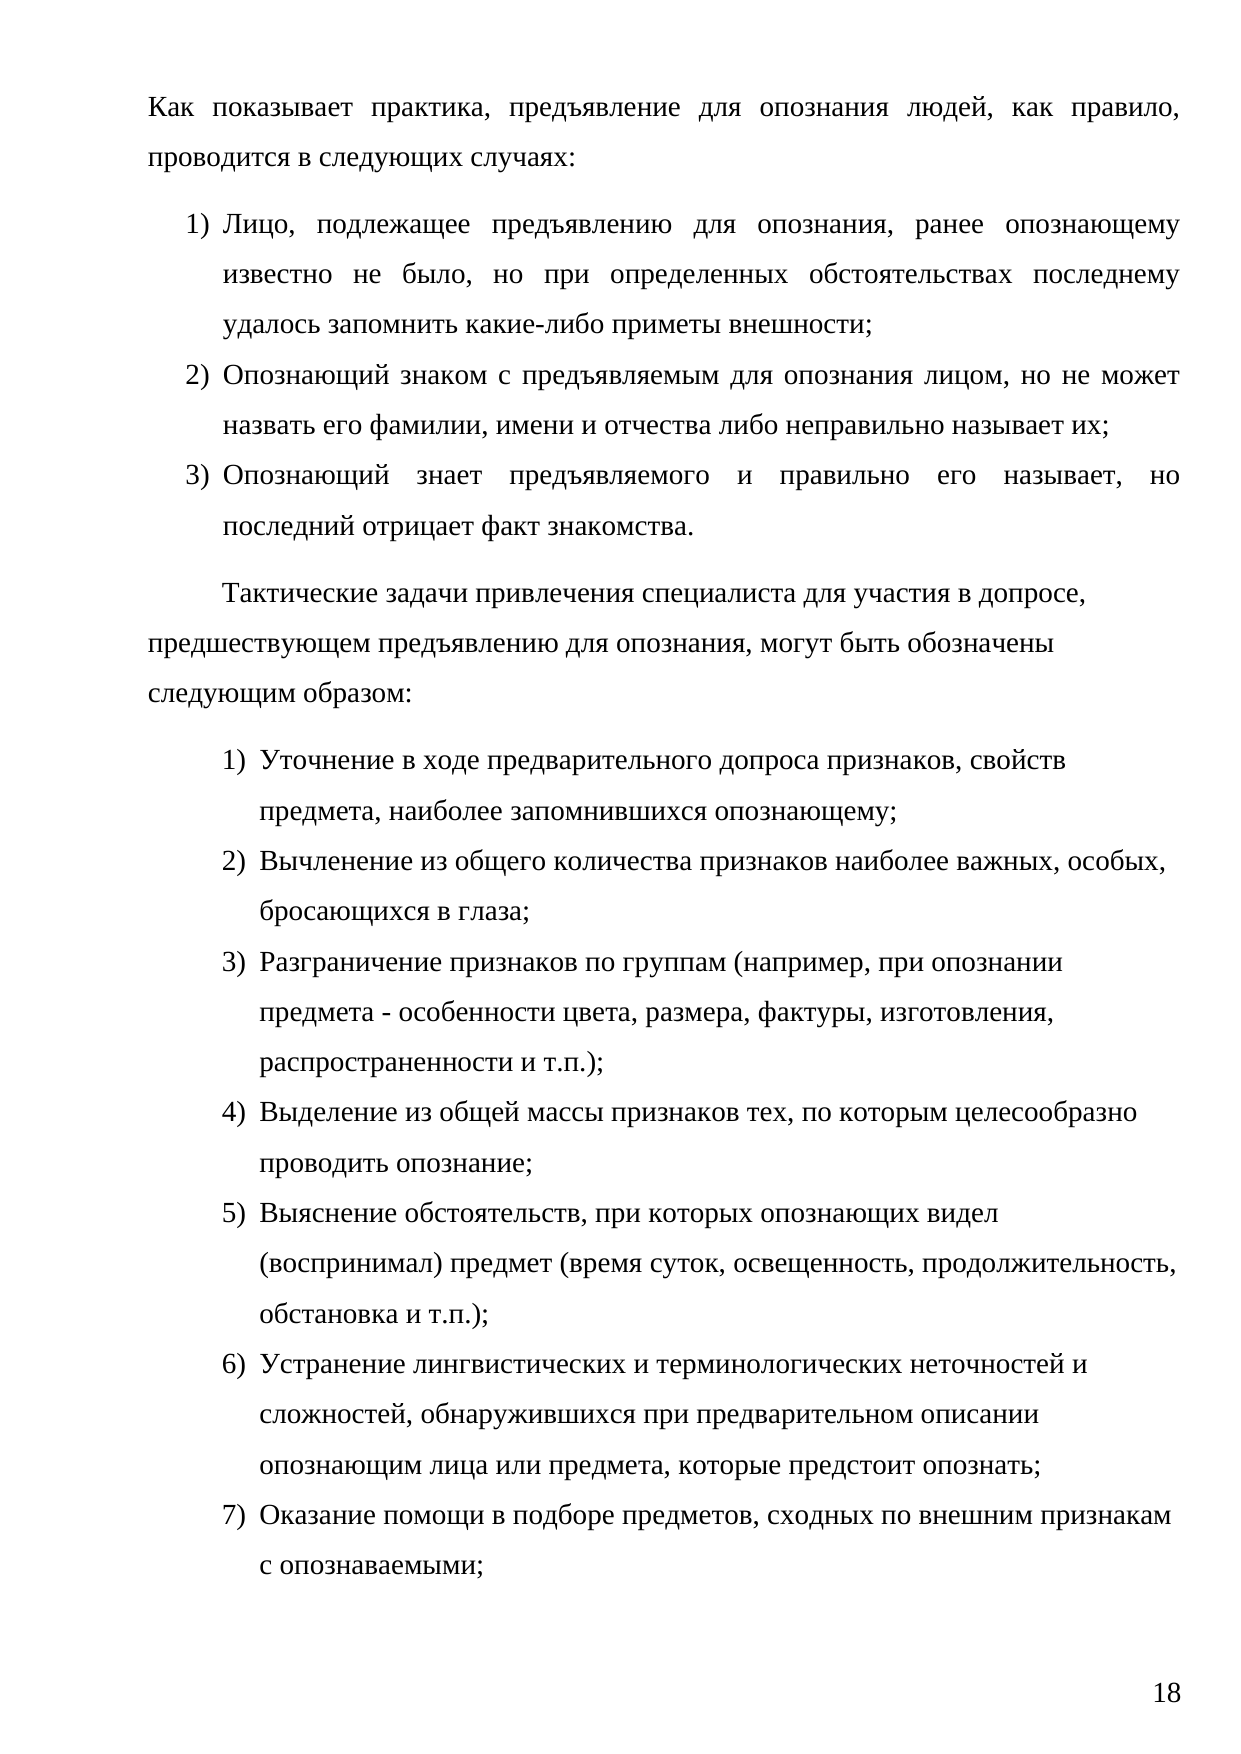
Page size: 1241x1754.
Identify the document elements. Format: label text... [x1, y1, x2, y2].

text Тактические задачи привлечения специалиста для участия в допросе, предшествующем предъявлению для опознания, могут быть обозначены следующим образом: [148, 575, 1181, 709]
list Вычленение из общего количества признаков наиболее важных, особых, бросающихся в глаза; [222, 843, 1181, 927]
list Уточнение в ходе предварительного допроса признаков, свойств предмета, наиболее запомнившихся опознающему; [222, 742, 1181, 826]
text Как показывает практика, предъявление для опознания людей, как правило, проводится в следующих случаях: [148, 89, 1181, 172]
list Выяснение обстоятельств, при которых опознающих видел (воспринимал) предмет (время суток, освещенность, продолжительность, обстановка и т.п.); [222, 1195, 1181, 1329]
list Оказание помощи в подборе предметов, сходных по внешним признакам с опознаваемыми; [222, 1497, 1181, 1581]
list Устранение лингвистических и терминологических неточностей и сложностей, обнаружившихся при предварительном описании опознающим лица или предмета, которые предстоит опознать; [222, 1346, 1181, 1480]
list Лицо, подлежащее предъявлению для опознания, ранее опознающему известно не было, но при определенных обстоятельствах последнему удалось запомнить какие-либо приметы внешности; [185, 206, 1181, 340]
list Выделение из общей массы признаков тех, по которым целесообразно проводить опознание; [222, 1094, 1181, 1178]
list Разграничение признаков по группам (например, при опознании предмета - особенности цвета, размера, фактуры, изготовления, распространенности и т.п.); [222, 944, 1181, 1078]
list Опознающий знаком с предъявляемым для опознания лицом, но не может назвать его фамилии, имени и отчества либо неправильно называет их; [185, 357, 1181, 441]
list Опознающий знает предъявляемого и правильно его называет, но последний отрицает факт знакомства. [185, 457, 1181, 541]
